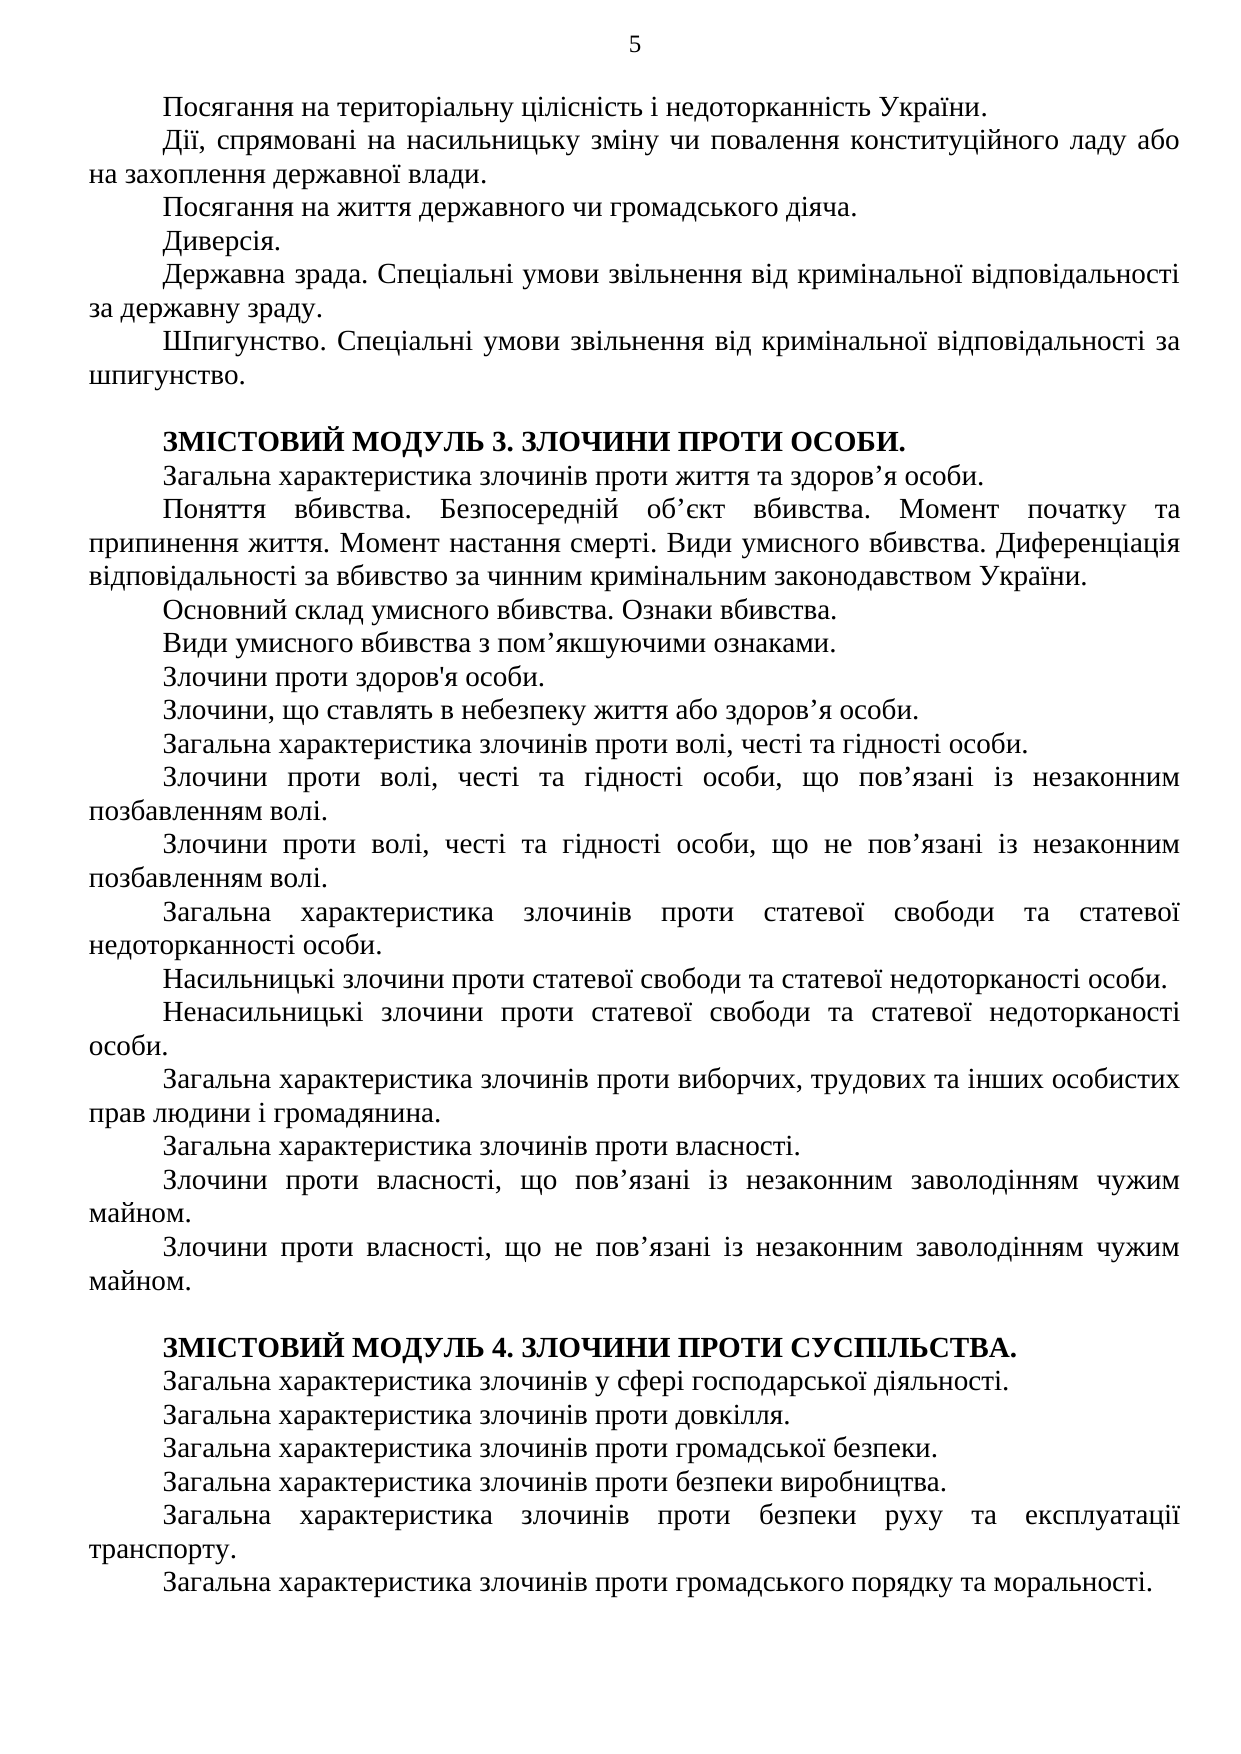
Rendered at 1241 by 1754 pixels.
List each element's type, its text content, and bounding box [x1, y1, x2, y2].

text Основний склад умисного вбивства. Ознаки вбивства. [89, 592, 1181, 625]
text Поняття вбивства. Безпосередній об’єкт вбивства. Момент початку та припинення життя. Момент настання смерті. Види умисного вбивства. Диференціація відповідальності за вбивство за чинним кримінальним законодавством України. [89, 491, 1181, 592]
text Загальна характеристика злочинів проти безпеки руху та експлуатації транспорту. [89, 1497, 1181, 1564]
text Злочини, що ставлять в небезпеку життя або здоров’я особи. [89, 692, 1181, 726]
text Дії, спрямовані на насильницьку зміну чи повалення конституційного ладу або на захоплення державної влади. [89, 122, 1181, 189]
text Злочини проти здоров'я особи. [89, 659, 1181, 692]
text Державна зрада. Спеціальні умови звільнення від кримінальної відповідальності за державну зраду. [89, 256, 1181, 323]
text Загальна характеристика злочинів проти виборчих, трудових та інших особистих прав людини і громадянина. [89, 1061, 1181, 1128]
text Загальна характеристика злочинів проти волі, честі та гідності особи. [89, 726, 1181, 759]
text Загальна характеристика злочинів проти довкілля. [89, 1397, 1181, 1430]
text Ненасильницькі злочини проти статевої свободи та статевої недоторканості особи. [89, 994, 1181, 1061]
text Загальна характеристика злочинів проти безпеки виробництва. [89, 1464, 1181, 1497]
text Загальна характеристика злочинів у сфері господарської діяльності. [89, 1363, 1181, 1397]
text ЗМІСТОВИЙ МОДУЛЬ 3. ЗЛОЧИНИ ПРОТИ ОСОБИ. [89, 424, 1181, 458]
text ЗМІСТОВИЙ МОДУЛЬ 4. ЗЛОЧИНИ ПРОТИ СУСПІЛЬСТВА. [89, 1330, 1181, 1363]
text Загальна характеристика злочинів проти громадського порядку та моральності. [89, 1564, 1181, 1598]
text Злочини проти власності, що пов’язані із незаконним заволодінням чужим майном. [89, 1162, 1181, 1229]
text Злочини проти власності, що не пов’язані із незаконним заволодінням чужим майном. [89, 1229, 1181, 1296]
text Шпигунство. Спеціальні умови звільнення від кримінальної відповідальності за шпигунство. [89, 323, 1181, 391]
text Загальна характеристика злочинів проти власності. [89, 1128, 1181, 1162]
text Злочини проти волі, честі та гідності особи, що пов’язані із незаконним позбавленням волі. [89, 759, 1181, 827]
text Посягання на життя державного чи громадського діяча. [89, 189, 1181, 223]
text Посягання на територіальну цілісність і недоторканність України. [89, 89, 1181, 122]
text Насильницькі злочини проти статевої свободи та статевої недоторканості особи. [89, 961, 1181, 994]
text Злочини проти волі, честі та гідності особи, що не пов’язані із незаконним позбавленням волі. [89, 827, 1181, 894]
text Загальна характеристика злочинів проти життя та здоров’я особи. [89, 458, 1181, 491]
text Загальна характеристика злочинів проти громадської безпеки. [89, 1430, 1181, 1464]
text Види умисного вбивства з пом’якшуючими ознаками. [89, 625, 1181, 659]
text Диверсія. [89, 223, 1181, 256]
text Загальна характеристика злочинів проти статевої свободи та статевої недоторканності особи. [89, 894, 1181, 961]
